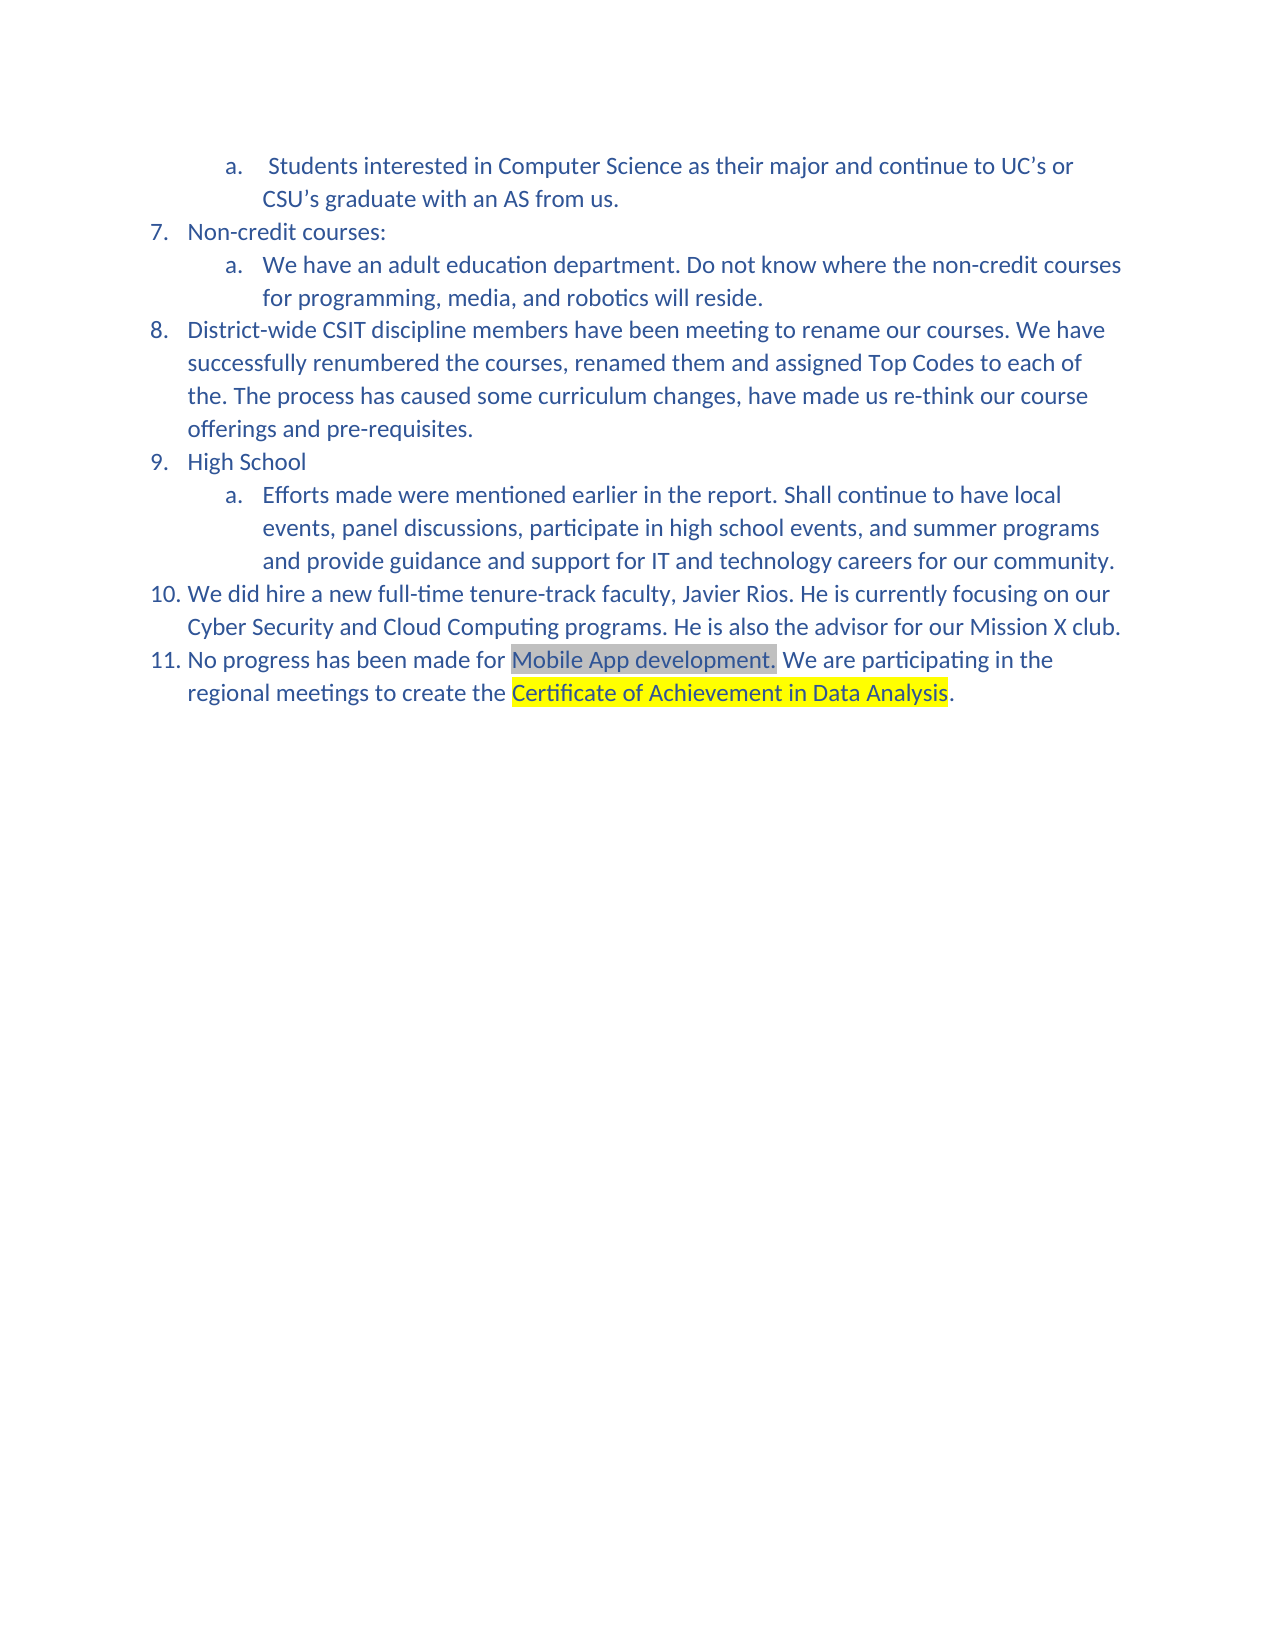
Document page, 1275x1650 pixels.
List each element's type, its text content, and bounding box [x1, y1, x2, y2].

list Students interested in Computer Science as their major and continue to UC’s or CSU’s graduate with an AS from us. [225, 150, 1125, 213]
list Non-credit courses: [150, 216, 1125, 246]
list We have an adult education department. Do not know where the non-credit courses for programming, media, and robotics will reside. [225, 249, 1125, 312]
list We did hire a new full-time tenure-track faculty, Javier Rios. He is currently focusing on our Cyber Security and Cloud Computing programs. He is also the advisor for our Mission X club. [150, 578, 1125, 641]
list District-wide CSIT discipline members have been meeting to rename our courses. We have successfully renumbered the courses, renamed them and assigned Top Codes to each of the. The process has caused some curriculum changes, have made us re-think our course offerings and pre-requisites. [150, 314, 1125, 444]
list High School [150, 446, 1125, 477]
list Efforts made were mentioned earlier in the report. Shall continue to have local events, panel discussions, participate in high school events, and summer programs and provide guidance and support for IT and technology careers for our community. [225, 479, 1125, 576]
list No progress has been made for Mobile App development. We are participating in the regional meetings to create the Certificate of Achievement in Data Analysis. [150, 644, 1125, 707]
